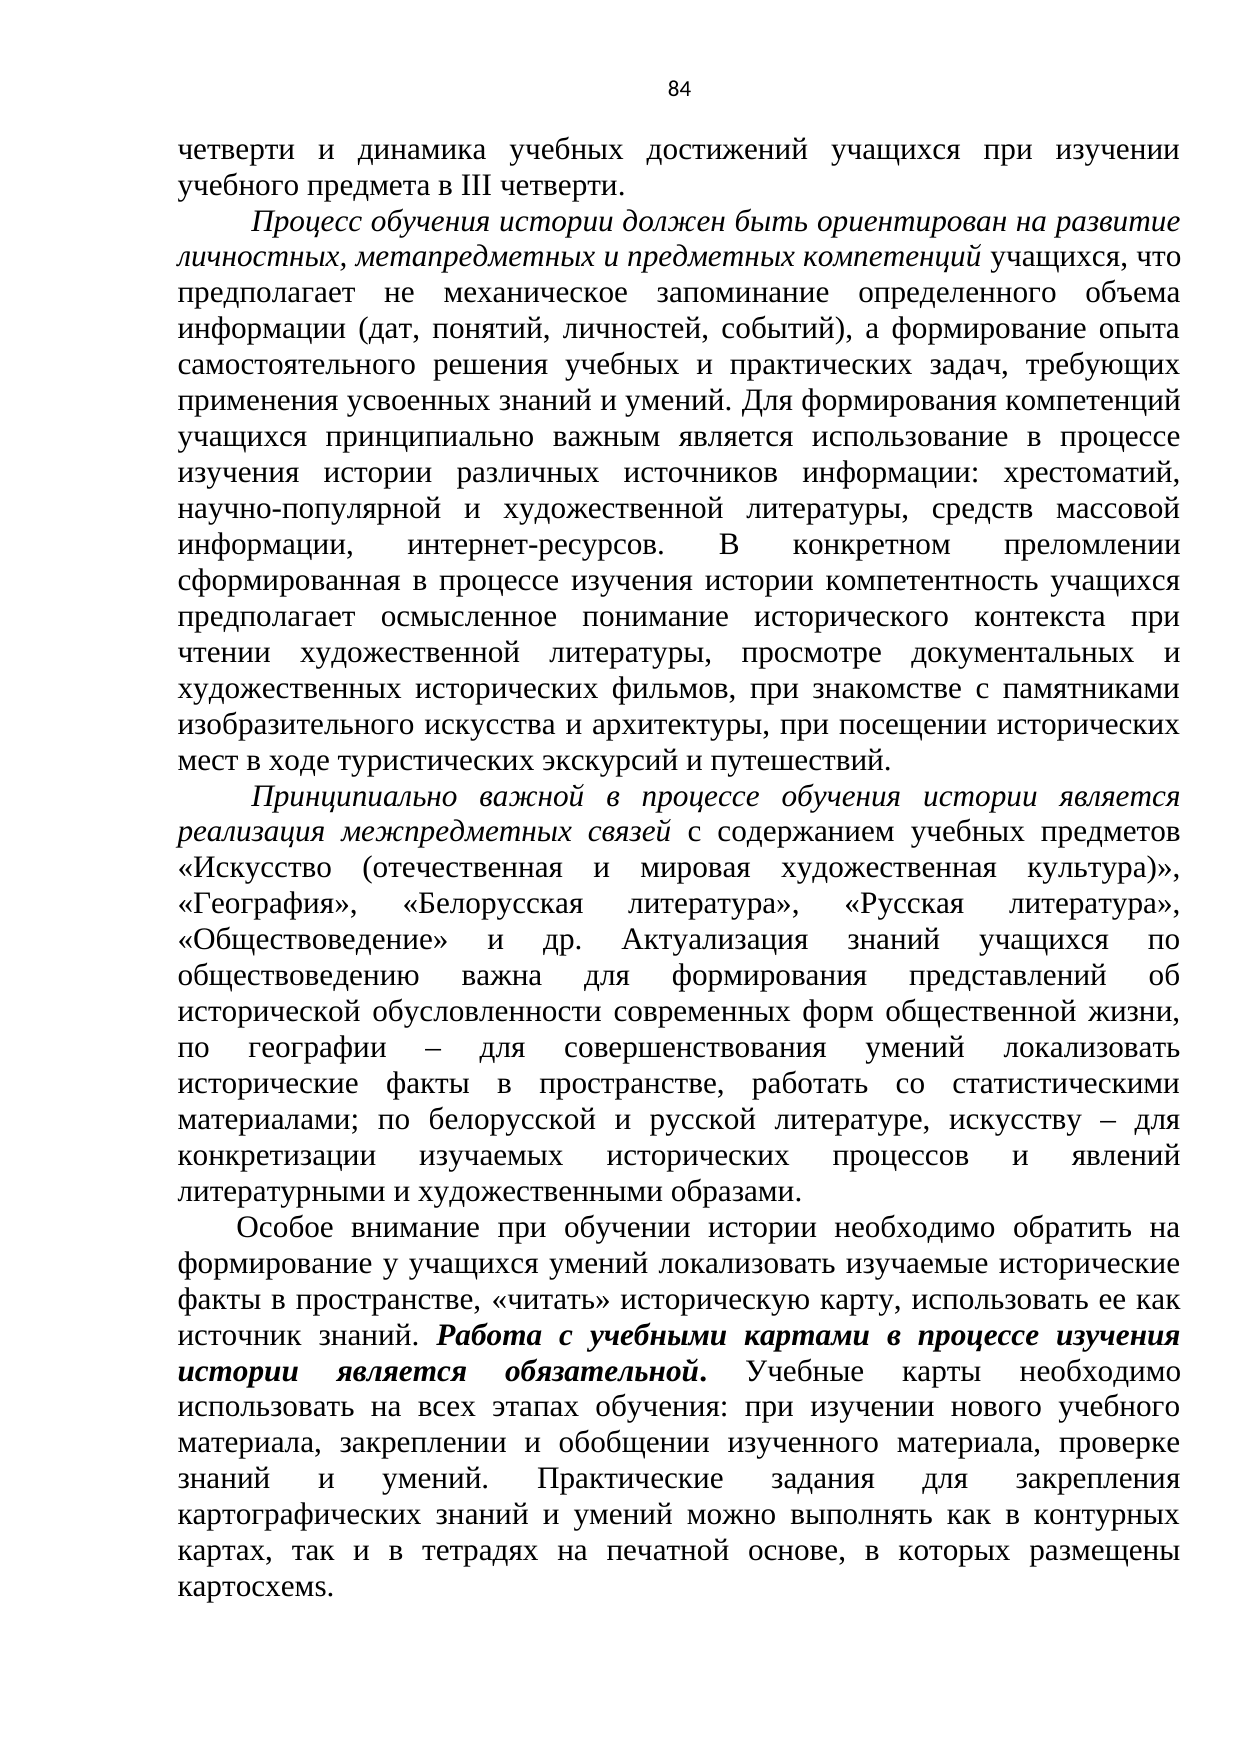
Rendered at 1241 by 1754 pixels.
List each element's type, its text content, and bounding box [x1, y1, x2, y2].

text Принципиально важной в процессе обучения истории является реализация межпредметных связей с содержанием учебных предметов «Искусство (отечественная и мировая художественная культура)», «География», «Белорусская литература», «Русская литература», «Обществоведение» и др. Актуализация знаний учащихся по обществоведению важна для формирования представлений об исторической обусловленности современных форм общественной жизни, по географии – для совершенствования умений локализовать исторические факты в пространстве, работать со статистическими материалами; по белорусской и русской литературе, искусству – для конкретизации изучаемых исторических процессов и явлений литературными и художественными образами. [177, 777, 1181, 1208]
text Процесс обучения истории должен быть ориентирован на развитие личностных, метапредметных и предметных компетенций учащихся, что предполагает не механическое запоминание определенного объема информации (дат, понятий, личностей, событий), а формирование опыта самостоятельного решения учебных и практических задач, требующих применения усвоенных знаний и умений. Для формирования компетенций учащихся принципиально важным является использование в процессе изучения истории различных источников информации: хрестоматий, научно-популярной и художественной литературы, средств массовой информации, интернет-ресурсов. В конкретном преломлении сформированная в процессе изучения истории компетентность учащихся предполагает осмысленное понимание исторического контекста при чтении художественной литературы, просмотре документальных и художественных исторических фильмов, при знакомстве с памятниками изобразительного искусства и архитектуры, при посещении исторических мест в ходе туристических экскурсий и путешествий. [177, 202, 1181, 777]
text Особое внимание при обучении истории необходимо обратить на формирование у учащихся умений локализовать изучаемые исторические факты в пространстве, «читать» историческую карту, использовать ее как источник знаний. Работа с учебными картами в процессе изучения истории является обязательной. Учебные карты необходимо использовать на всех этапах обучения: при изучении нового учебного материала, закреплении и обобщении изученного материала, проверке знаний и умений. Практические задания для закрепления картографических знаний и умений можно выполнять как в контурных картах, так и в тетрадях на печатной основе, в которых размещены картосхемs. [177, 1208, 1181, 1603]
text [177, 130, 1181, 202]
